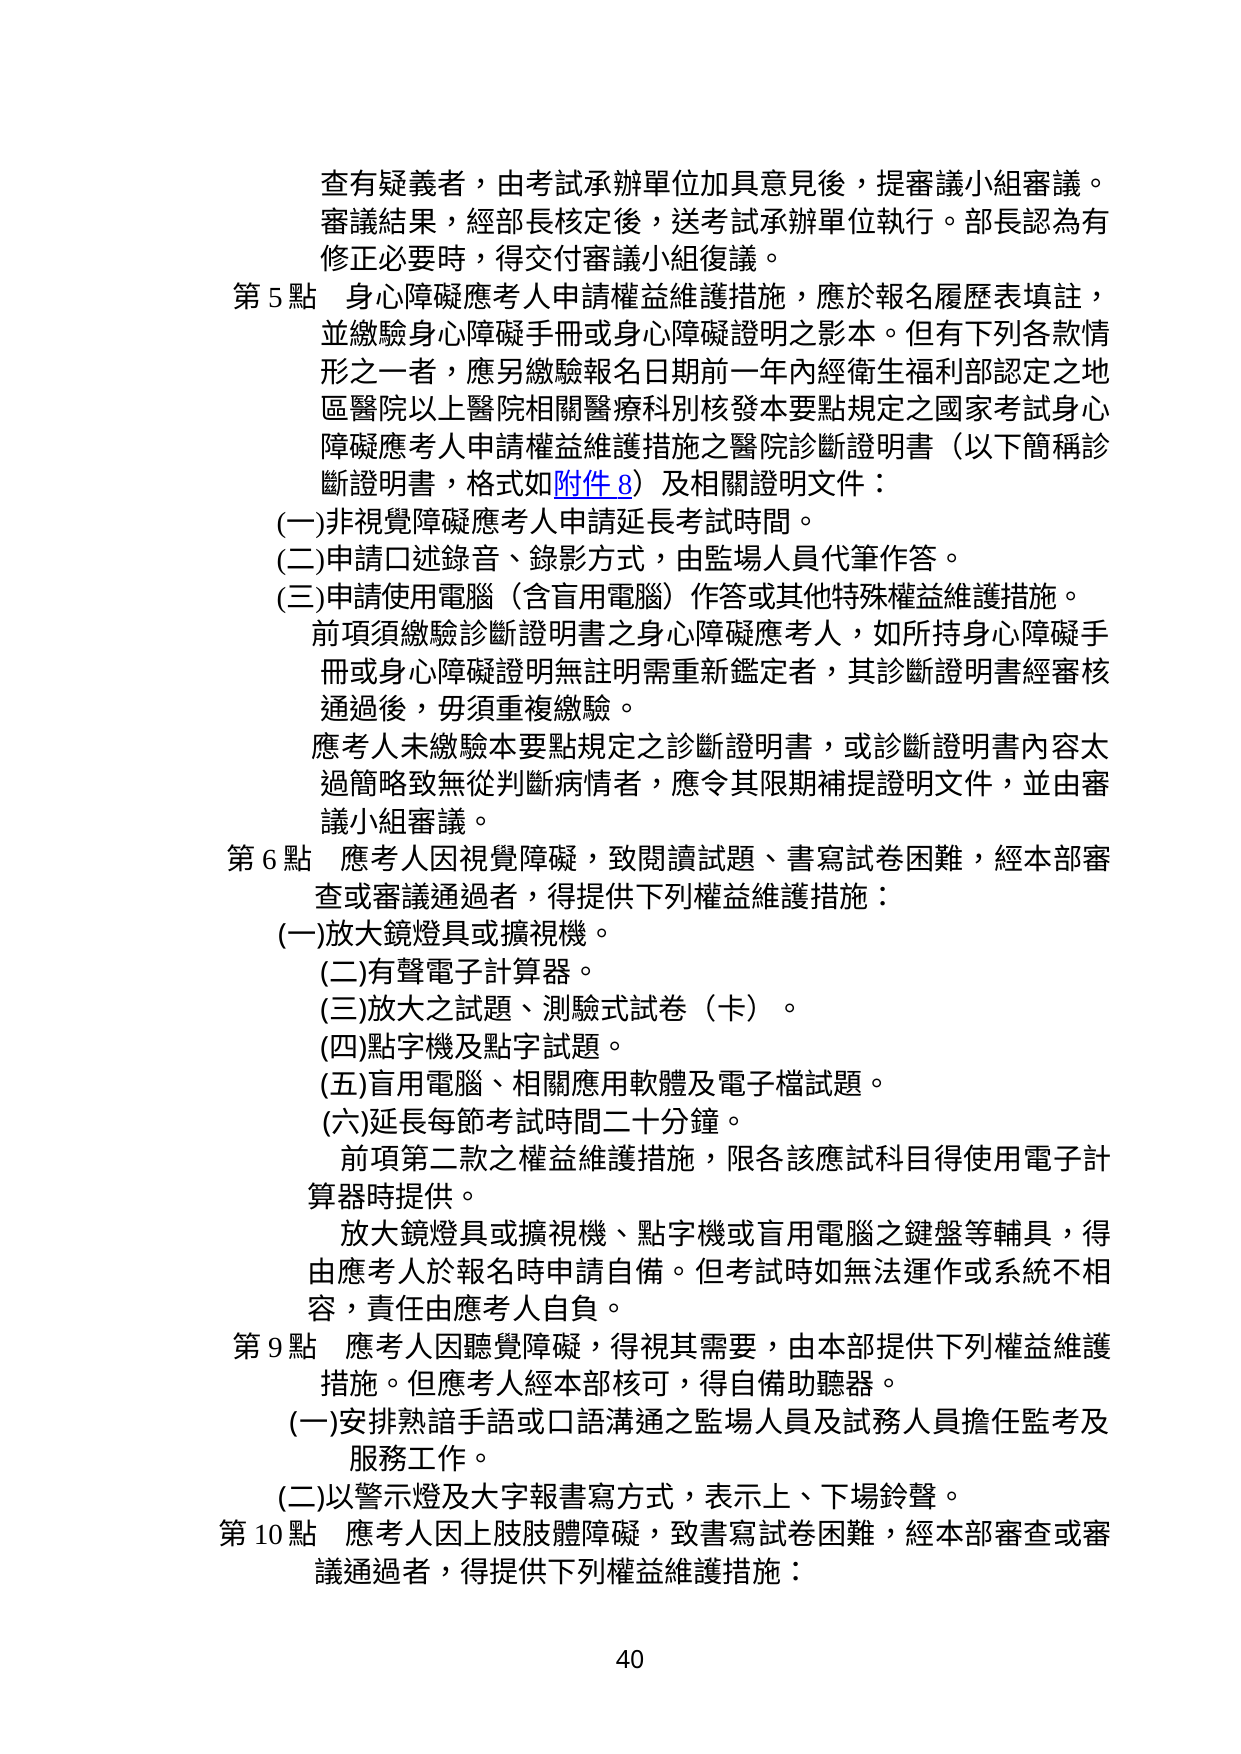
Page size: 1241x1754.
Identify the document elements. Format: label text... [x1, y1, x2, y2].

text 第9點 應考人因聽覺障礙，得視其需要，由本部提供下列權益維護措施。但應考人經本部核可，得自備助聽器。 [233, 1327, 1112, 1402]
text (一)安排熟諳手語或口語溝通之監場人員及試務人員擔任監考及服務工作。 [233, 1402, 1112, 1477]
text 前項須繳驗診斷證明書之身心障礙應考人，如所持身心障礙手冊或身心障礙證明無註明需重新鑑定者，其診斷證明書經審核通過後，毋須重複繳驗。 [233, 614, 1112, 727]
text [233, 164, 1112, 277]
text 應考人未繳驗本要點規定之診斷證明書，或診斷證明書內容太過簡略致無從判斷病情者，應令其限期補提證明文件，並由審議小組審議。 [233, 727, 1112, 839]
text (六)延長每節考試時間二十分鐘。 前項第二款之權益維護措施，限各該應試科目得使用電子計算器時提供。 放大鏡燈具或擴視機、點字機或盲用電腦之鍵盤等輔具，得由應考人於報名時申請自備。但考試時如無法運作或系統不相容，責任由應考人自負。 [308, 1102, 1112, 1327]
text 第10點 應考人因上肢肢體障礙，致書寫試卷困難，經本部審查或審議通過者，得提供下列權益維護措施： [218, 1514, 1112, 1589]
text (三)申請使用電腦（含盲用電腦）作答或其他特殊權益維護措施。 [233, 577, 1112, 614]
text (二)申請口述錄音、錄影方式，由監場人員代筆作答。 [233, 539, 1112, 577]
text (一)非視覺障礙應考人申請延長考試時間。 [233, 502, 1112, 539]
text 第6點 應考人因視覺障礙，致閱讀試題、書寫試卷困難，經本部審查或審議通過者，得提供下列權益維護措施： [226, 839, 1112, 914]
text 第5點 身心障礙應考人申請權益維護措施，應於報名履歷表填註，並繳驗身心障礙手冊或身心障礙證明之影本。但有下列各款情形之一者，應另繳驗報名日期前一年內經衛生福利部認定之地區醫院以上醫院相關醫療科別核發本要點規定之國家考試身心障礙應考人申請權益維護措施之醫院診斷證明書（以下簡稱診斷證明書，格式如附件8）及相關證明文件： [233, 277, 1112, 502]
text (二)以警示燈及大字報書寫方式，表示上、下場鈴聲。 [233, 1477, 1112, 1514]
text (一)放大鏡燈具或擴視機。 (二)有聲電子計算器。 (三)放大之試題、測驗式試卷（卡）。 (四)點字機及點字試題。 (五)盲用電腦、相關應用軟體及電子檔試題。 [233, 914, 1112, 1102]
